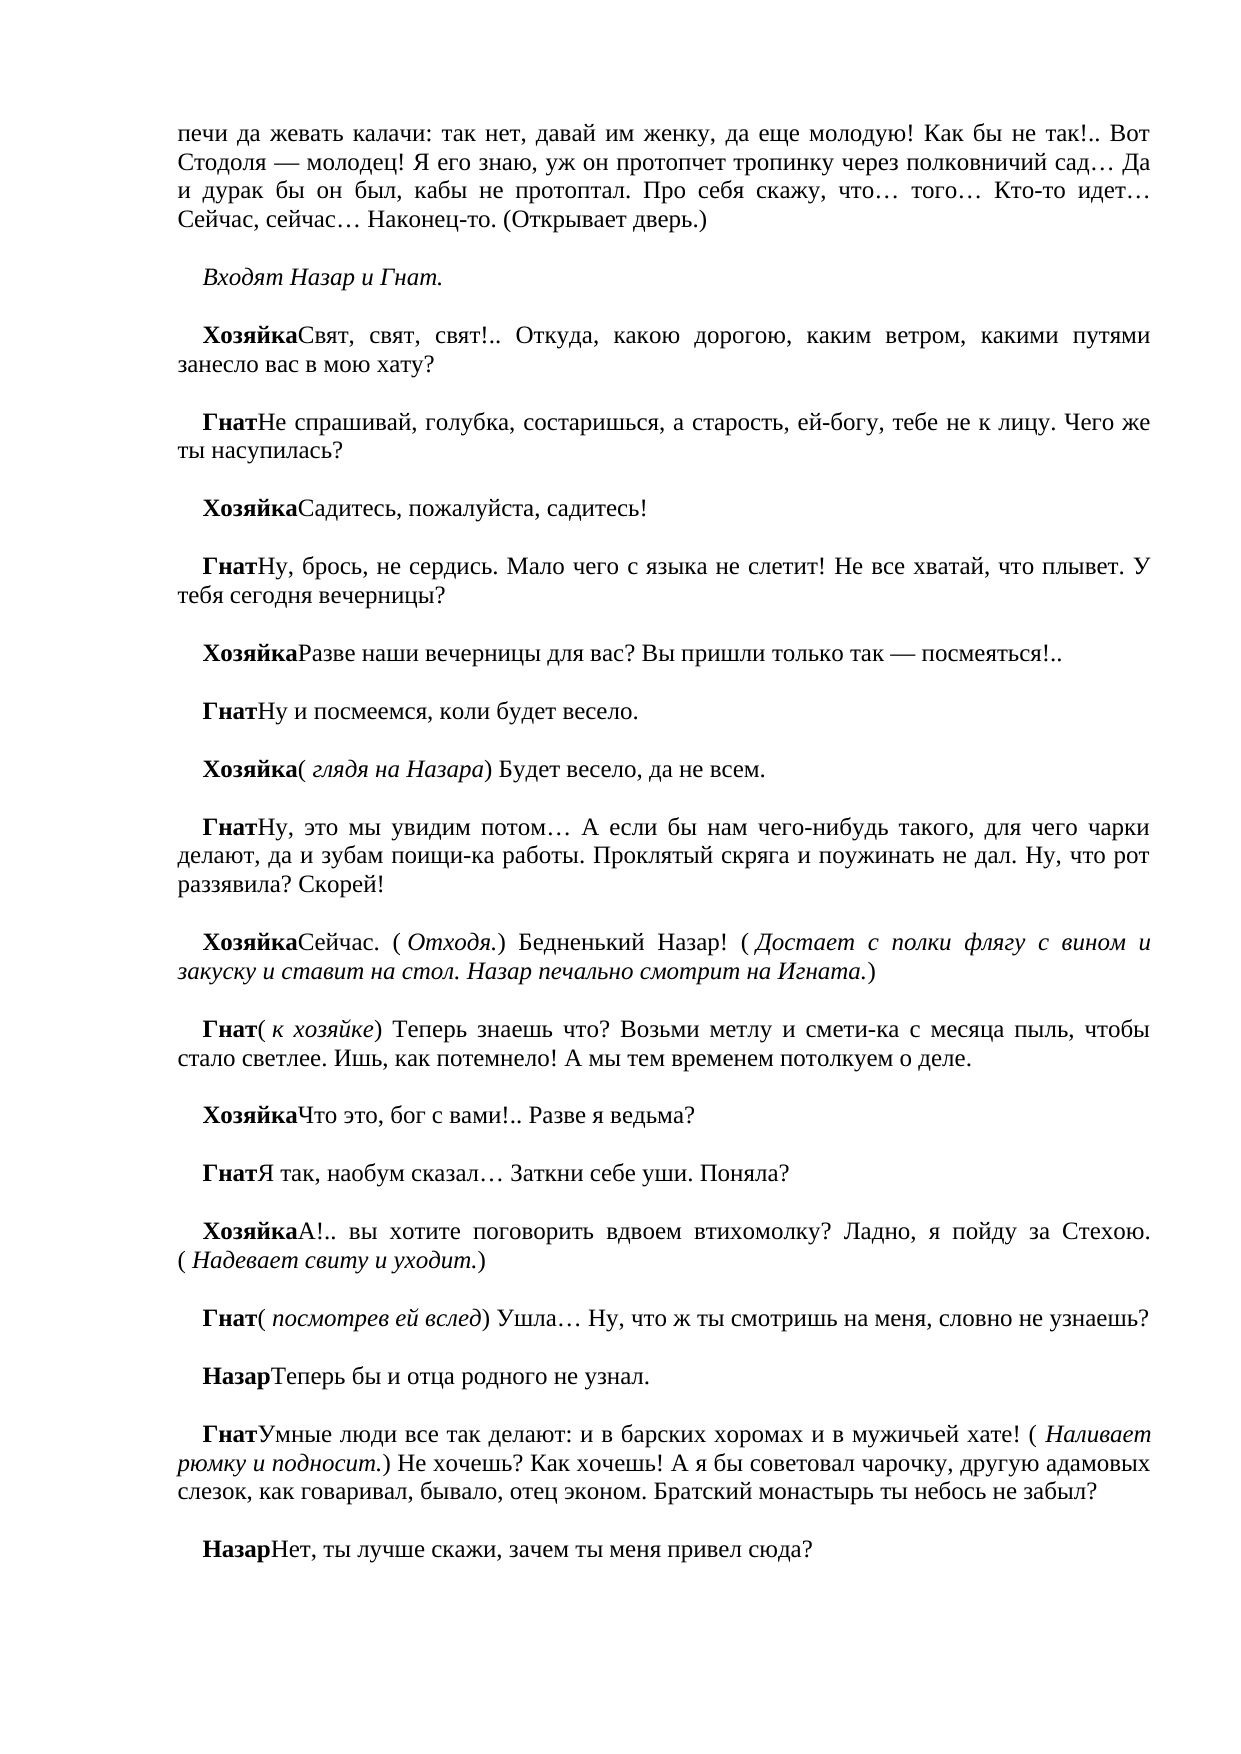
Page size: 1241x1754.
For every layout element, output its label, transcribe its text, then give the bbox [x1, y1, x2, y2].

text ГнатЯ так, наобум сказал… Заткни себе уши. Поняла? [177, 1158, 1152, 1187]
text ХозяйкаРазве наши вечерницы для вас? Вы пришли только так — посмеяться!.. [177, 638, 1152, 667]
text НазарНет, ты лучше скажи, зачем ты меня привел сюда? [177, 1534, 1152, 1563]
text НазарТеперь бы и отца родного не узнал. [177, 1361, 1152, 1390]
text Входят Назар и Гнат. [177, 262, 1152, 291]
text ГнатУмные люди все так делают: и в барских хоромах и в мужичьей хате! ( Наливает рюмку и подносит.) Не хочешь? Как хочешь! А я бы советовал чарочку, другую адамовых слезок, как говаривал, бывало, отец эконом. Братский монастырь ты небось не забыл? [177, 1419, 1152, 1505]
text ХозяйкаСвят, свят, свят!.. Откуда, какою дорогою, каким ветром, какими путями занесло вас в мою хату? [177, 320, 1152, 378]
text ГнатНу и посмеемся, коли будет весело. [177, 696, 1152, 725]
text ГнатНу, это мы увидим потом… А если бы нам чего-нибудь такого, для чего чарки делают, да и зубам поищи-ка работы. Проклятый скряга и поужинать не дал. Ну, что рот раззявила? Скорей! [177, 812, 1152, 898]
text Гнат( к хозяйке) Теперь знаешь что? Возьми метлу и смети-ка с месяца пыль, чтобы стало светлее. Ишь, как потемнело! А мы тем временем потолкуем о деле. [177, 1014, 1152, 1071]
text Хозяйка( глядя на Назара) Будет весело, да не всем. [177, 754, 1152, 783]
text ХозяйкаА!.. вы хотите поговорить вдвоем втихомолку? Ладно, я пойду за Стехою. ( Надевает свиту и уходит.) [177, 1216, 1152, 1274]
text ГнатНу, брось, не сердись. Мало чего с языка не слетит! Не все хватай, что плывет. У тебя сегодня вечерницы? [177, 551, 1152, 609]
text ХозяйкаСадитесь, пожалуйста, садитесь! [177, 493, 1152, 522]
text ГнатНе спрашивай, голубка, состаришься, а старость, ей-богу, тебе не к лицу. Чего же ты насупилась? [177, 407, 1152, 464]
text ХозяйкаЧто это, бог с вами!.. Разве я ведьма? [177, 1101, 1152, 1129]
text ХозяйкаСейчас. ( Отходя.) Бедненький Назар! ( Достает с полки флягу с вином и закуску и ставит на стол. Назар печально смотрит на Игната.) [177, 927, 1152, 985]
text Гнат( посмотрев ей вслед) Ушла… Ну, что ж ты смотришь на меня, словно не узнаешь? [177, 1303, 1152, 1332]
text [177, 118, 1152, 233]
